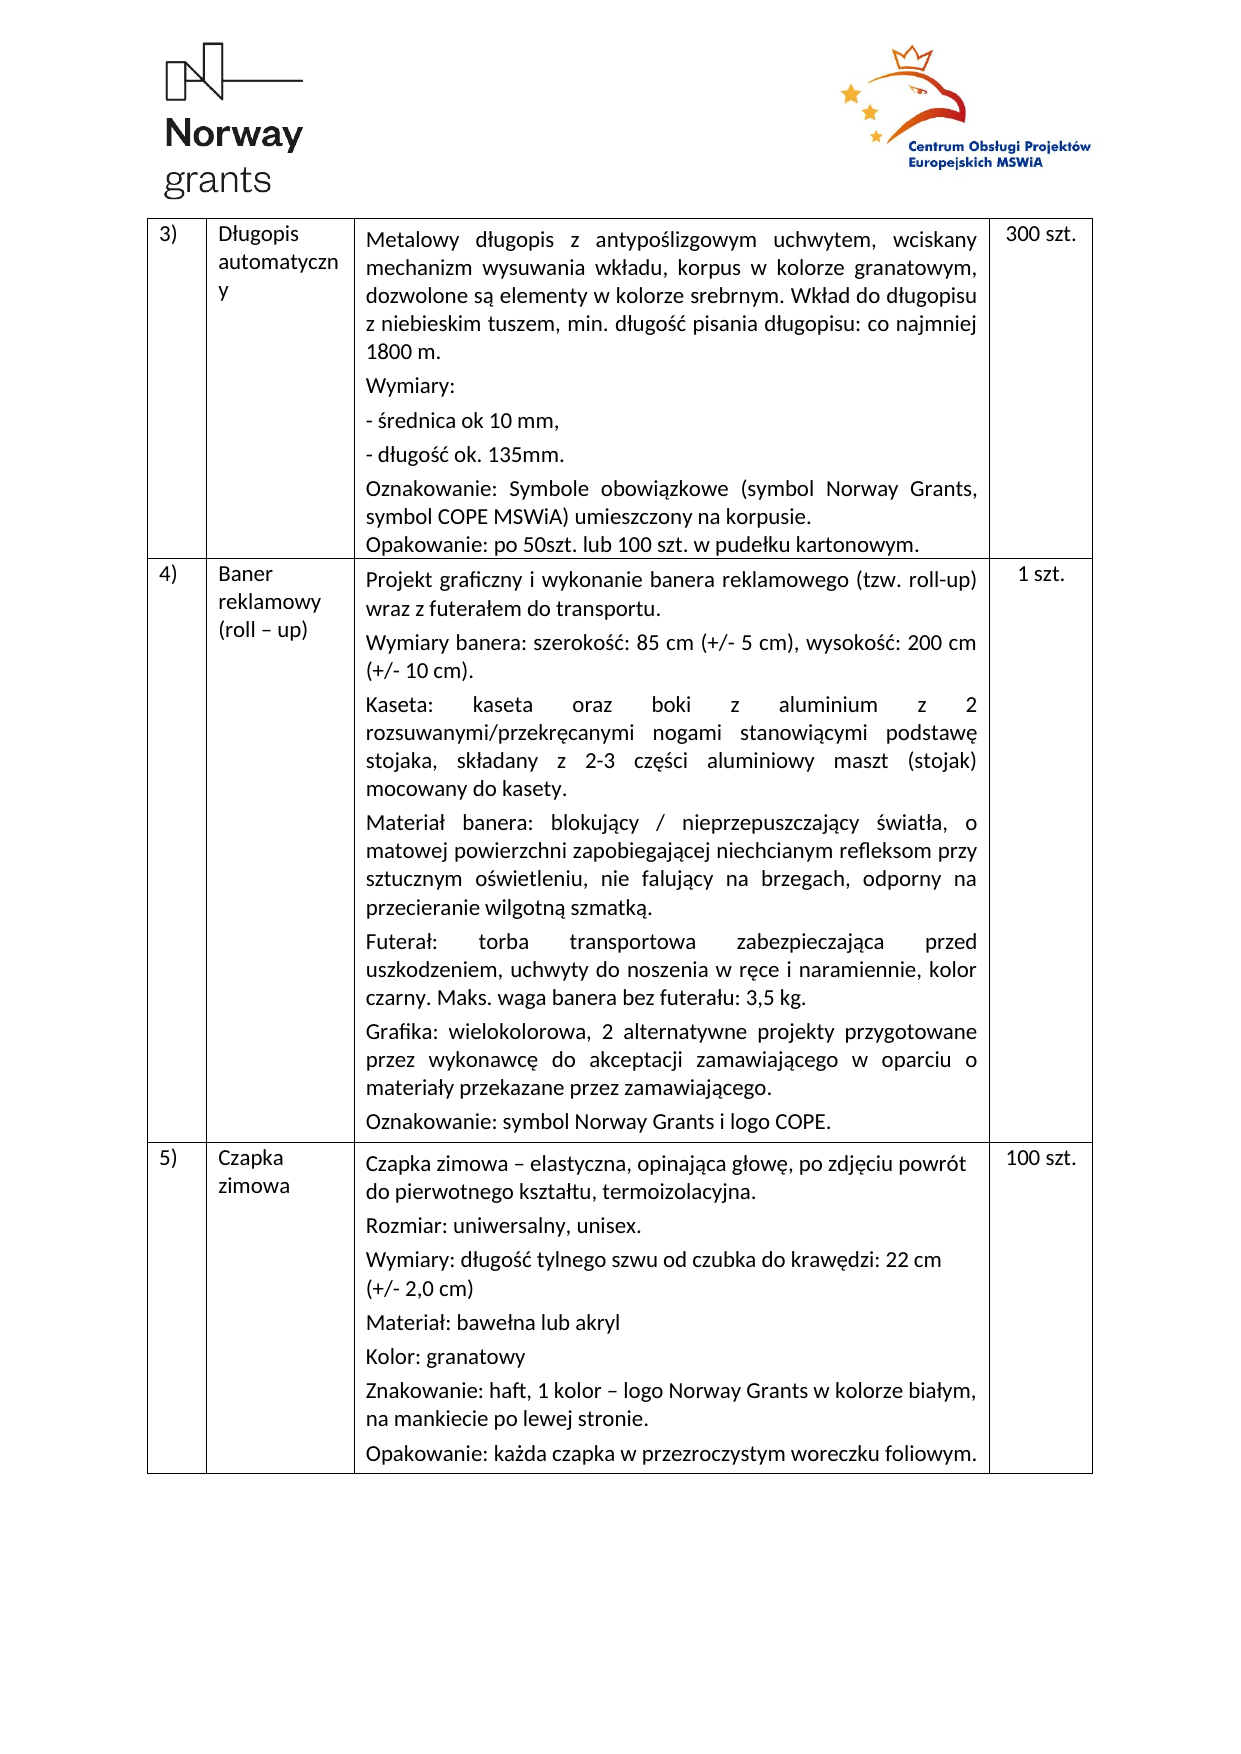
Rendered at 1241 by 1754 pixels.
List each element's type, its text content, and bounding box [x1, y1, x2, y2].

table_cell Baner reklamowy (roll – up) [207, 559, 354, 1142]
table_cell 100 szt. [990, 1143, 1092, 1473]
table_cell Projekt graficzny i wykonanie banera reklamowego (tzw. roll-up) wraz z futerałem do transportu. Wymiary banera: szerokość: 85 cm (+/- 5 cm), wysokość: 200 cm (+/- 10 cm). Kaseta: kaseta oraz boki z aluminium z 2 rozsuwanymi/przekręcanymi nogami stanowiącymi podstawę stojaka, składany z 2-3 części aluminiowy maszt (stojak) mocowany do kasety. Materiał banera: blokujący / nieprzepuszczający światła, o matowej powierzchni zapobiegającej niechcianym refleksom przy sztucznym oświetleniu, nie falujący na brzegach, odporny na przecieranie wilgotną szmatką. Futerał: torba transportowa zabezpieczająca przed uszkodzeniem, uchwyty do noszenia w ręce i naramiennie, kolor czarny. Maks. waga banera bez futerału: 3,5 kg. Grafika: wielokolorowa, 2 alternatywne projekty przygotowane przez wykonawcę do akceptacji zamawiającego w oparciu o materiały przekazane przez zamawiającego. Oznakowanie: symbol Norway Grants i logo COPE. [355, 559, 989, 1142]
picture [163, 42, 304, 200]
table_cell Czapka zimowa [207, 1143, 354, 1473]
table_cell Metalowy długopis z antypoślizgowym uchwytem, wciskany mechanizm wysuwania wkładu, korpus w kolorze granatowym, dozwolone są elementy w kolorze srebrnym. Wkład do długopisu z niebieskim tuszem, min. długość pisania długopisu: co najmniej . Wymiary: - średnica ok 10 mm, - długość ok. 135mm. Oznakowanie: Symbole obowiązkowe (symbol Norway Grants, symbol COPE MSWiA) umieszczony na korpusie. Opakowanie: po 50szt. lub 100 szt. w pudełku kartonowym. [355, 219, 989, 558]
table_cell Długopis automatyczny [207, 219, 354, 558]
table_cell 5) [148, 1143, 206, 1473]
table_cell 4) [148, 559, 206, 1142]
picture [818, 23, 1111, 191]
table_cell 3) [148, 219, 206, 558]
table_cell Czapka zimowa – elastyczna, opinająca głowę, po zdjęciu powrót do pierwotnego kształtu, termoizolacyjna. Rozmiar: uniwersalny, unisex. Wymiary: długość tylnego szwu od czubka do krawędzi: 22 cm (+/- 2,0 cm) Materiał: bawełna lub akryl Kolor: granatowy Znakowanie: haft, 1 kolor – logo Norway Grants w kolorze białym, na mankiecie po lewej stronie. Opakowanie: każda czapka w przezroczystym woreczku foliowym. [355, 1143, 989, 1473]
table_cell 1 szt. [990, 559, 1092, 1142]
table_cell 300 szt. [990, 219, 1092, 558]
